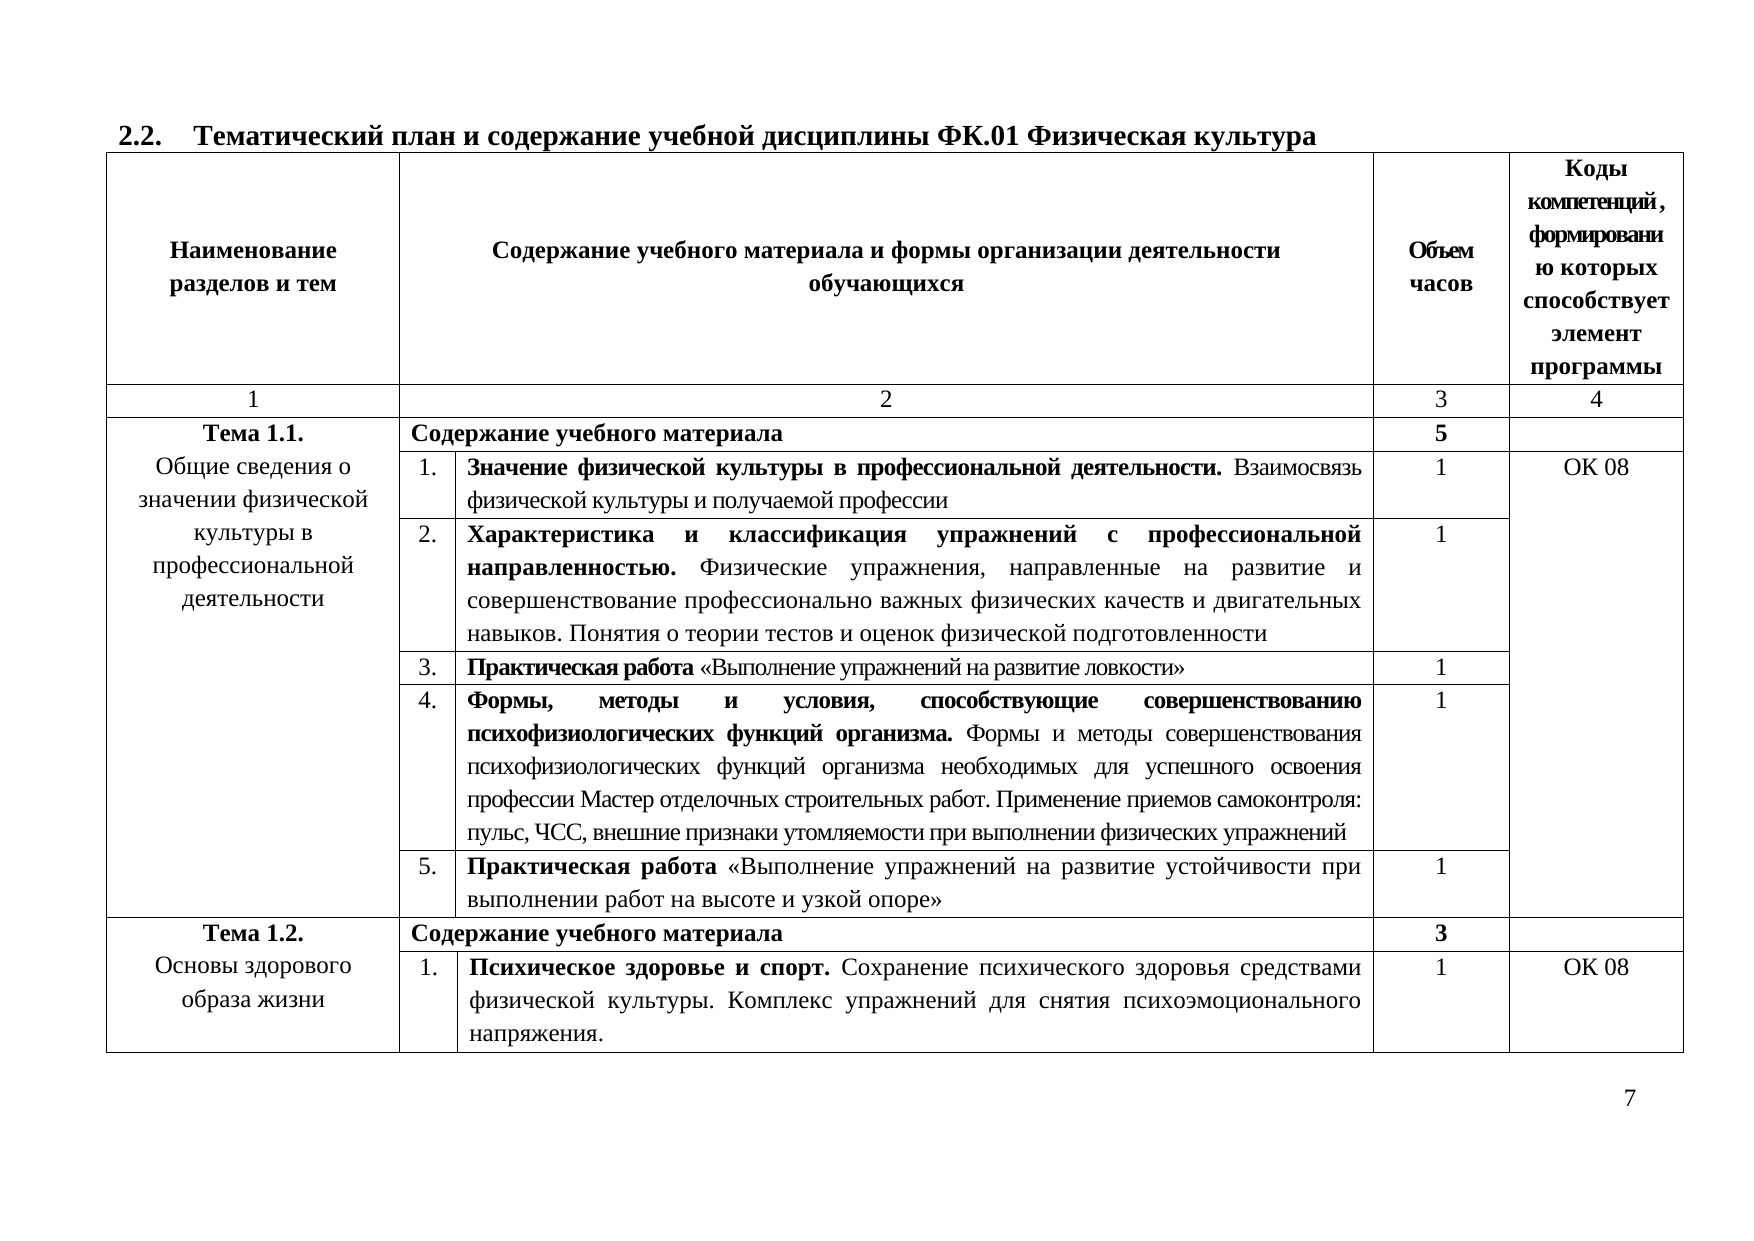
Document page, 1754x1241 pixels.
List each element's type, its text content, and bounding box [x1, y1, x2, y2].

table_cell 1 [1374, 685, 1509, 850]
table_cell Тема 1.2. Основы здорового образа жизни [107, 918, 399, 1052]
table_header Наименование разделов и тем [107, 153, 399, 383]
table_cell 5. [400, 851, 455, 917]
table_cell 3 [1374, 918, 1509, 951]
table_cell 4. [400, 685, 455, 850]
table_cell 1 [1374, 519, 1509, 651]
table_cell Формы, методы и условия, способствующие совершенствованию психофизиологических функций организма. Формы и методы совершенствования психофизиологических функций организма необходимых для успешного освоения профессии Мастер отделочных строительных работ. Применение приемов самоконтроля: пульс, ЧСС, внешние признаки утомляемости при выполнении физических упражнений [456, 685, 1373, 850]
table_cell Характеристика и классификация упражнений с профессиональной направленностью. Физические упражнения, направленные на развитие и совершенствование профессионально важных физических качеств и двигательных навыков. Понятия о теории тестов и оценок физической подготовленности [456, 519, 1373, 651]
table_cell 3 [1374, 385, 1509, 417]
table_cell 1 [1374, 652, 1509, 684]
table_cell 1 [107, 385, 399, 417]
table_cell 5 [1374, 418, 1509, 451]
table_cell Практическая работа «Выполнение упражнений на развитие устойчивости при выполнении работ на высоте и узкой опоре» [456, 851, 1373, 917]
table_cell Содержание учебного материала [400, 418, 1373, 451]
table_header Объем часов [1374, 153, 1509, 383]
table_cell 2. [400, 519, 455, 651]
table_cell Значение физической культуры в профессиональной деятельности. Взаимосвязь физической культуры и получаемой профессии [456, 452, 1373, 518]
table_cell [1510, 418, 1683, 451]
list тематический план и содержание учебной дисциплины ФК.01 Физическая культура [118, 118, 1636, 152]
table_cell ОК 08 [1510, 952, 1683, 1052]
table_cell Психическое здоровье и спорт. Сохранение психического здоровья средствами физической культуры. Комплекс упражнений для снятия психоэмоционального напряжения. [458, 952, 1373, 1052]
table_cell 4 [1510, 385, 1683, 417]
table_cell 1. [400, 452, 455, 518]
table_cell [1510, 918, 1683, 951]
table_header Коды компетенций ,формированию которых способствует элемент программы [1510, 153, 1683, 383]
table_cell 1 [1374, 952, 1509, 1052]
table_cell 1. [400, 952, 457, 1052]
table_cell Тема 1.1. Общие сведения о значении физической культуры в профессиональной деятельности [107, 418, 399, 917]
table_cell Содержание учебного материала [400, 918, 1373, 951]
table_cell 3. [400, 652, 455, 684]
table_cell 1 [1374, 452, 1509, 518]
table_cell 2 [400, 385, 1373, 417]
table_cell Практическая работа «Выполнение упражнений на развитие ловкости» [456, 652, 1373, 684]
table_header Содержание учебного материала и формы организации деятельности обучающихся [400, 153, 1373, 383]
table_cell ОК 08 [1510, 452, 1683, 917]
table_cell 1 [1374, 851, 1509, 917]
